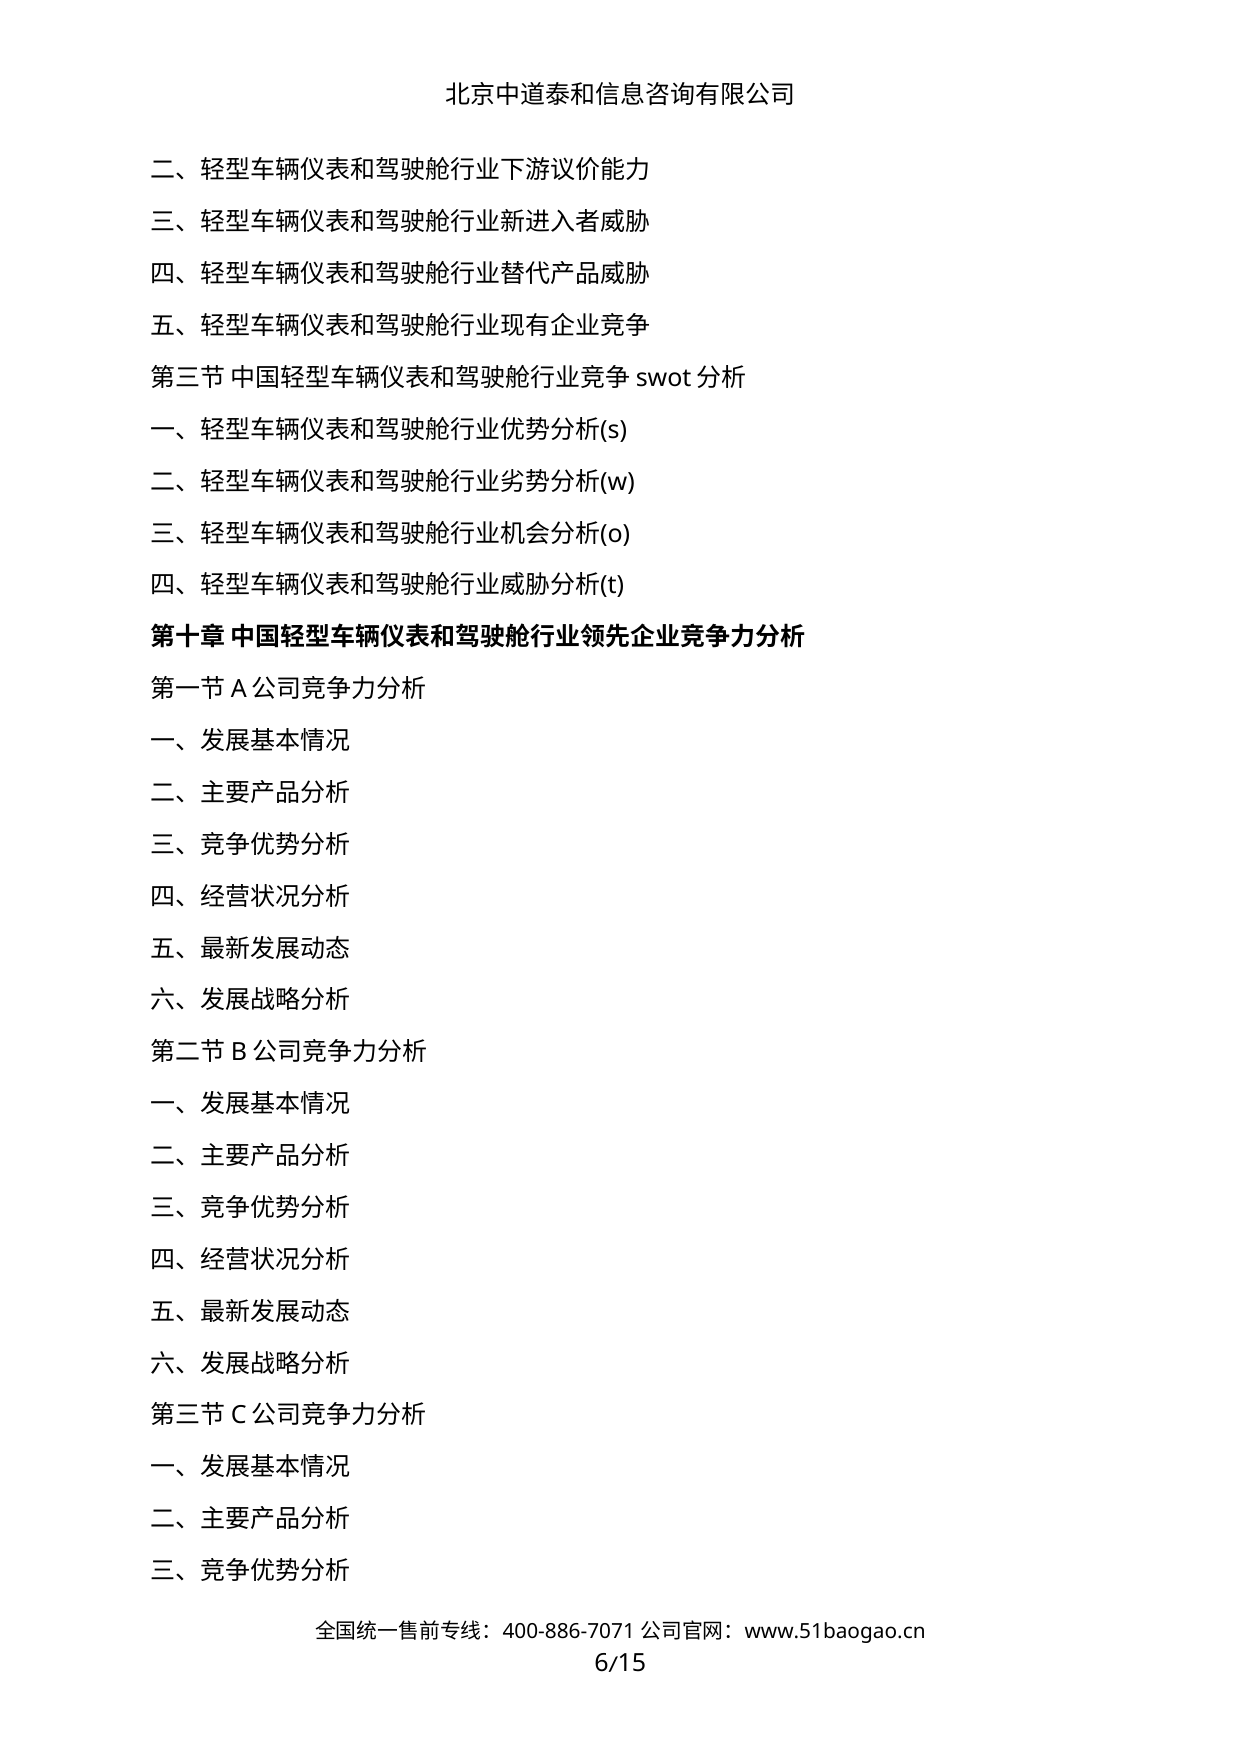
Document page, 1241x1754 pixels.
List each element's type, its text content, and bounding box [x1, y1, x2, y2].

text 六、发展战略分析 [150, 980, 1090, 1016]
text 三、轻型车辆仪表和驾驶舱行业机会分析(o) [150, 513, 1090, 549]
text 一、发展基本情况 [150, 1447, 1090, 1483]
text 第三节 C公司竞争力分析 [150, 1395, 1090, 1431]
text 五、轻型车辆仪表和驾驶舱行业现有企业竞争 [150, 306, 1090, 342]
text 五、最新发展动态 [150, 1291, 1090, 1327]
text 四、经营状况分析 [150, 876, 1090, 912]
text 三、竞争优势分析 [150, 1551, 1090, 1587]
text 二、主要产品分析 [150, 1136, 1090, 1172]
text 第十章 中国轻型车辆仪表和驾驶舱行业领先企业竞争力分析 [150, 617, 1090, 653]
text 四、轻型车辆仪表和驾驶舱行业威胁分析(t) [150, 565, 1090, 601]
text 二、主要产品分析 [150, 1499, 1090, 1535]
text 二、主要产品分析 [150, 772, 1090, 809]
text 一、发展基本情况 [150, 1084, 1090, 1120]
text 二、轻型车辆仪表和驾驶舱行业劣势分析(w) [150, 461, 1090, 497]
text 三、竞争优势分析 [150, 1187, 1090, 1224]
text 四、轻型车辆仪表和驾驶舱行业替代产品威胁 [150, 254, 1090, 290]
text 三、竞争优势分析 [150, 824, 1090, 861]
text 一、轻型车辆仪表和驾驶舱行业优势分析(s) [150, 409, 1090, 446]
text 五、最新发展动态 [150, 928, 1090, 964]
text 一、发展基本情况 [150, 721, 1090, 757]
text 第一节 A公司竞争力分析 [150, 669, 1090, 705]
text 四、经营状况分析 [150, 1239, 1090, 1276]
text 第三节 中国轻型车辆仪表和驾驶舱行业竞争swot分析 [150, 357, 1090, 394]
text 二、轻型车辆仪表和驾驶舱行业下游议价能力 [150, 150, 1090, 186]
text 三、轻型车辆仪表和驾驶舱行业新进入者威胁 [150, 202, 1090, 238]
text 六、发展战略分析 [150, 1343, 1090, 1379]
text 第二节 B公司竞争力分析 [150, 1032, 1090, 1068]
